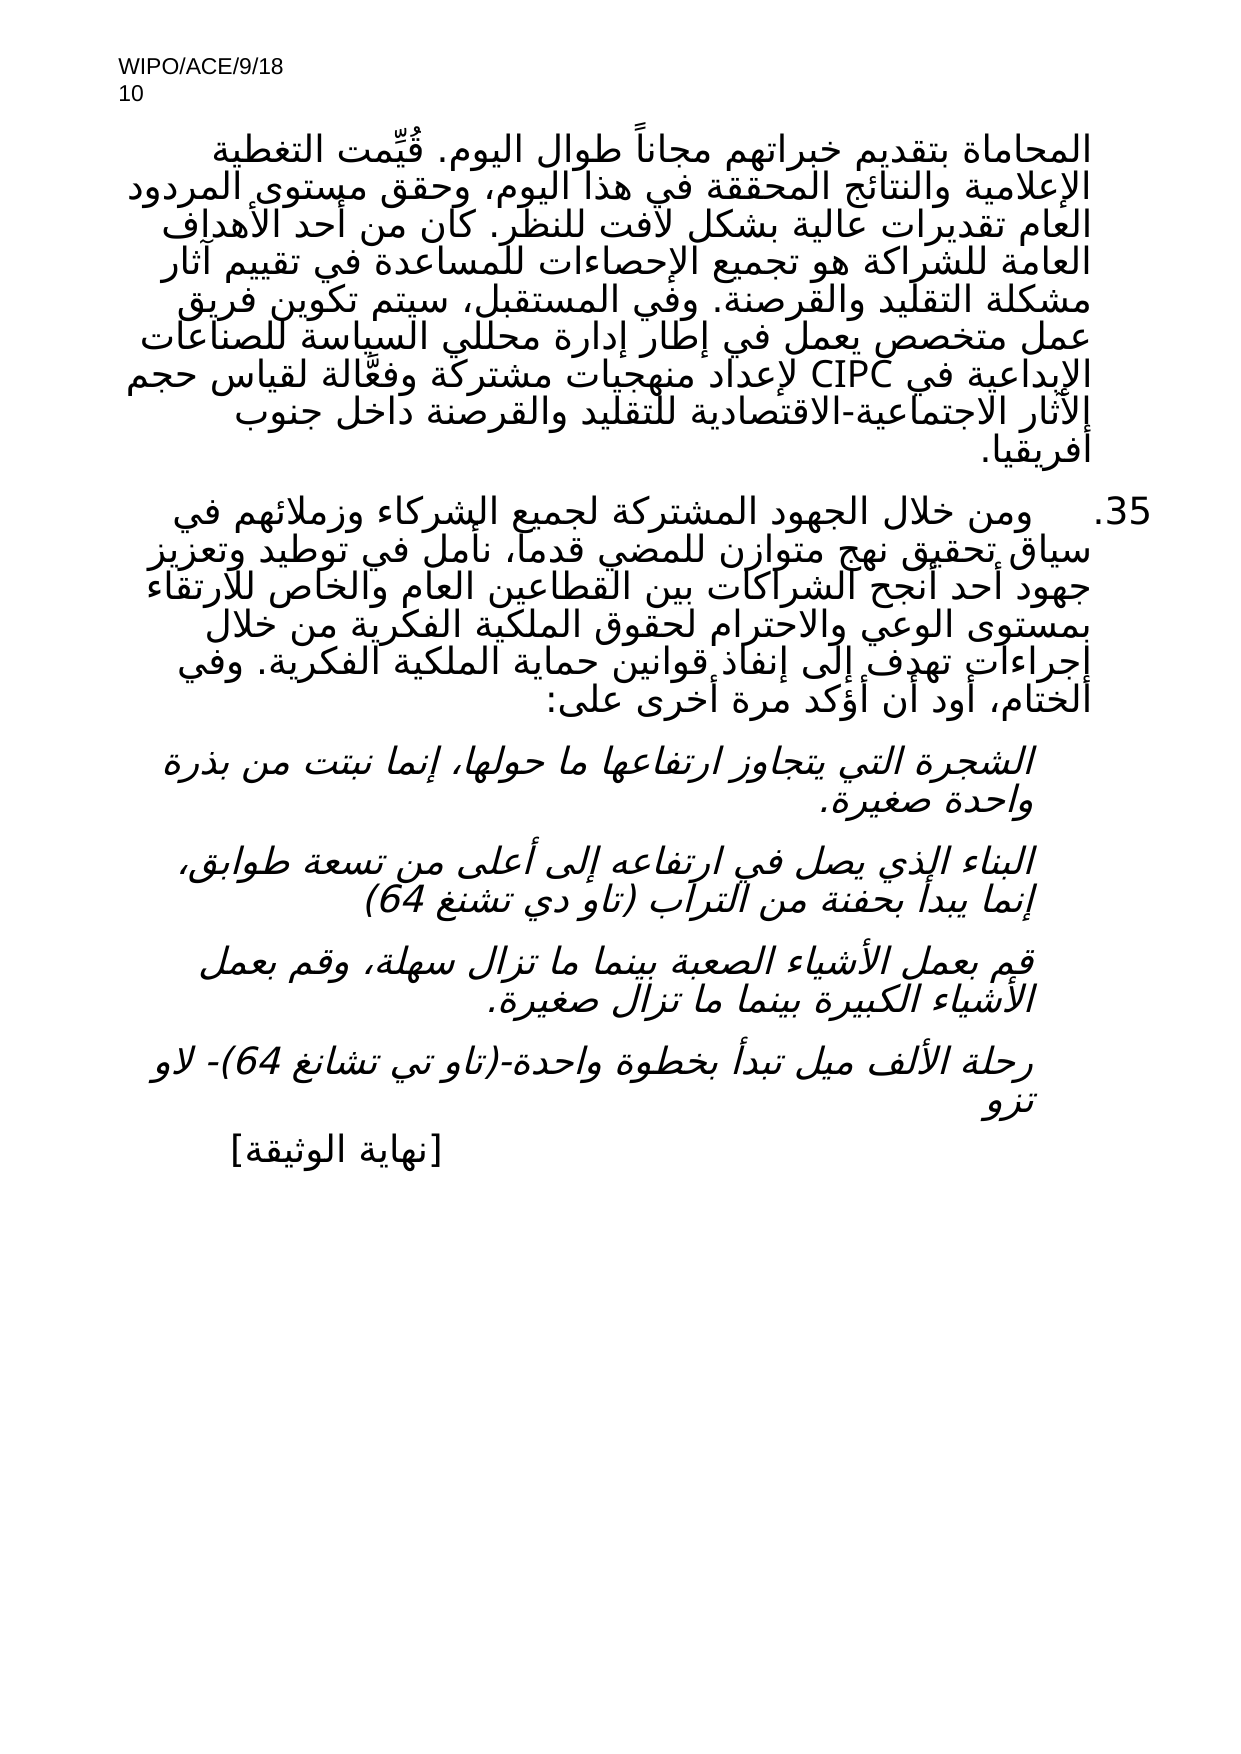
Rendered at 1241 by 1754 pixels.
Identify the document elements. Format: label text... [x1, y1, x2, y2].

text [نهاية الوثيقة] [118, 1132, 502, 1170]
text ومن خلال الجهود المشتركة لجميع الشركاء وزملائهم في سياق تحقيق نهج متوازن للمضي قدما، نأمل في توطيد وتعزيز جهود أحد أنجح الشراكات بين القطاعين العام والخاص للارتقاء بمستوى الوعي والاحترام لحقوق الملكية الفكرية من خلال إجراءات تهدف إلى إنفاذ قوانين حماية الملكية الفكرية. وفي الختام، أود أن أؤكد مرة أخرى على: [118, 495, 1092, 720]
list البناء الذي يصل في ارتفاعه إلى أعلى من تسعة طوابق، إنما يبدأ بحفنة من التراب (تاو دي تشنغ 64) [118, 845, 1033, 920]
list رحلة الألف ميل تبدأ بخطوة واحدة-(تاو تي تشانغ 64)- لاو تزو [118, 1045, 1033, 1120]
list الشجرة التي يتجاوز ارتفاعها ما حولها، إنما نبتت من بذرة واحدة صغيرة. [118, 745, 1033, 820]
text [118, 132, 1092, 470]
list قم بعمل الأشياء الصعبة بينما ما تزال سهلة، وقم بعمل الأشياء الكبيرة بينما ما تزال صغيرة. [118, 945, 1033, 1020]
